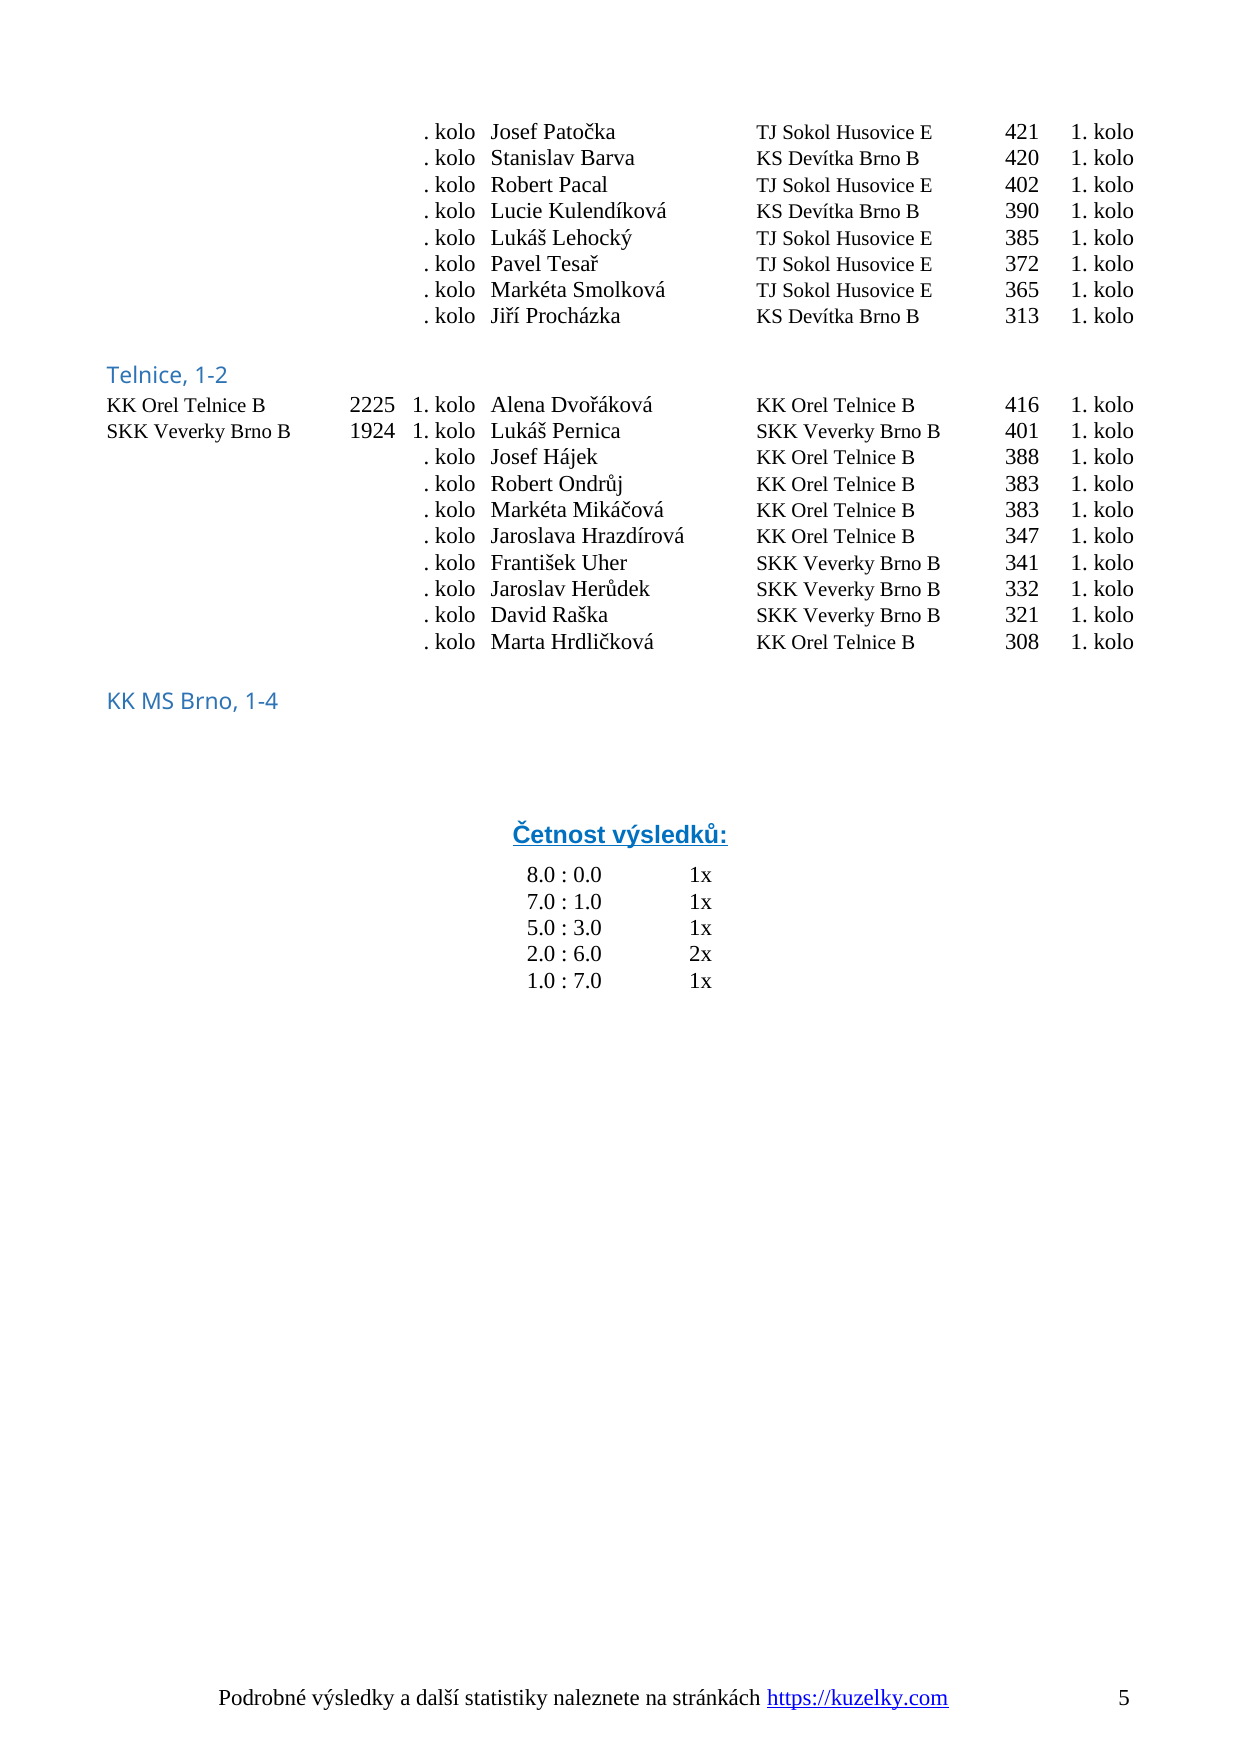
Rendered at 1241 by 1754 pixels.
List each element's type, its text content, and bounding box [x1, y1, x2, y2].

text 7.0 : 1.0 1x [106, 888, 1134, 914]
text . kolo Josef Patočka TJ Sokol Husovice E 421 1. kolo [106, 118, 1134, 144]
text . kolo František Uher SKK Veverky Brno B 341 1. kolo [106, 549, 1134, 575]
text . kolo Robert Ondrůj KK Orel Telnice B 383 1. kolo [106, 470, 1134, 496]
text . kolo Stanislav Barva KS Devítka Brno B 420 1. kolo [106, 144, 1134, 171]
text 8.0 : 0.0 1x [106, 861, 1134, 888]
text . kolo Markéta Mikáčová KK Orel Telnice B 383 1. kolo [106, 496, 1134, 522]
text Četnost výsledků: [94, 820, 1145, 849]
text . kolo Jiří Procházka KS Devítka Brno B 313 1. kolo [106, 303, 1134, 329]
text . kolo Lucie Kulendíková KS Devítka Brno B 390 1. kolo [106, 197, 1134, 223]
text . kolo Josef Hájek KK Orel Telnice B 388 1. kolo [106, 443, 1134, 470]
text . kolo Jaroslava Hrazdírová KK Orel Telnice B 347 1. kolo [106, 522, 1134, 549]
text . kolo Jaroslav Herůdek SKK Veverky Brno B 332 1. kolo [106, 575, 1134, 602]
text . kolo Markéta Smolková TJ Sokol Husovice E 365 1. kolo [106, 276, 1134, 303]
text . kolo Lukáš Lehocký TJ Sokol Husovice E 385 1. kolo [106, 223, 1134, 250]
text 1.0 : 7.0 1x [106, 967, 1134, 993]
text . kolo Pavel Tesař TJ Sokol Husovice E 372 1. kolo [106, 250, 1134, 276]
subtitle KK MS Brno, 1-4 [106, 685, 1134, 716]
text . kolo Robert Pacal TJ Sokol Husovice E 402 1. kolo [106, 171, 1134, 197]
text . kolo Marta Hrdličková KK Orel Telnice B 308 1. kolo [106, 628, 1134, 654]
text 2.0 : 6.0 2x [106, 940, 1134, 967]
text . kolo David Raška SKK Veverky Brno B 321 1. kolo [106, 602, 1134, 628]
text SKK Veverky Brno B 1924 1. kolo Lukáš Pernica SKK Veverky Brno B 401 1. kolo [106, 417, 1134, 443]
text 5.0 : 3.0 1x [106, 914, 1134, 940]
text KK Orel Telnice B 2225 1. kolo Alena Dvořáková KK Orel Telnice B 416 1. kolo [106, 391, 1134, 417]
subtitle Telnice, 1-2 [106, 359, 1134, 391]
